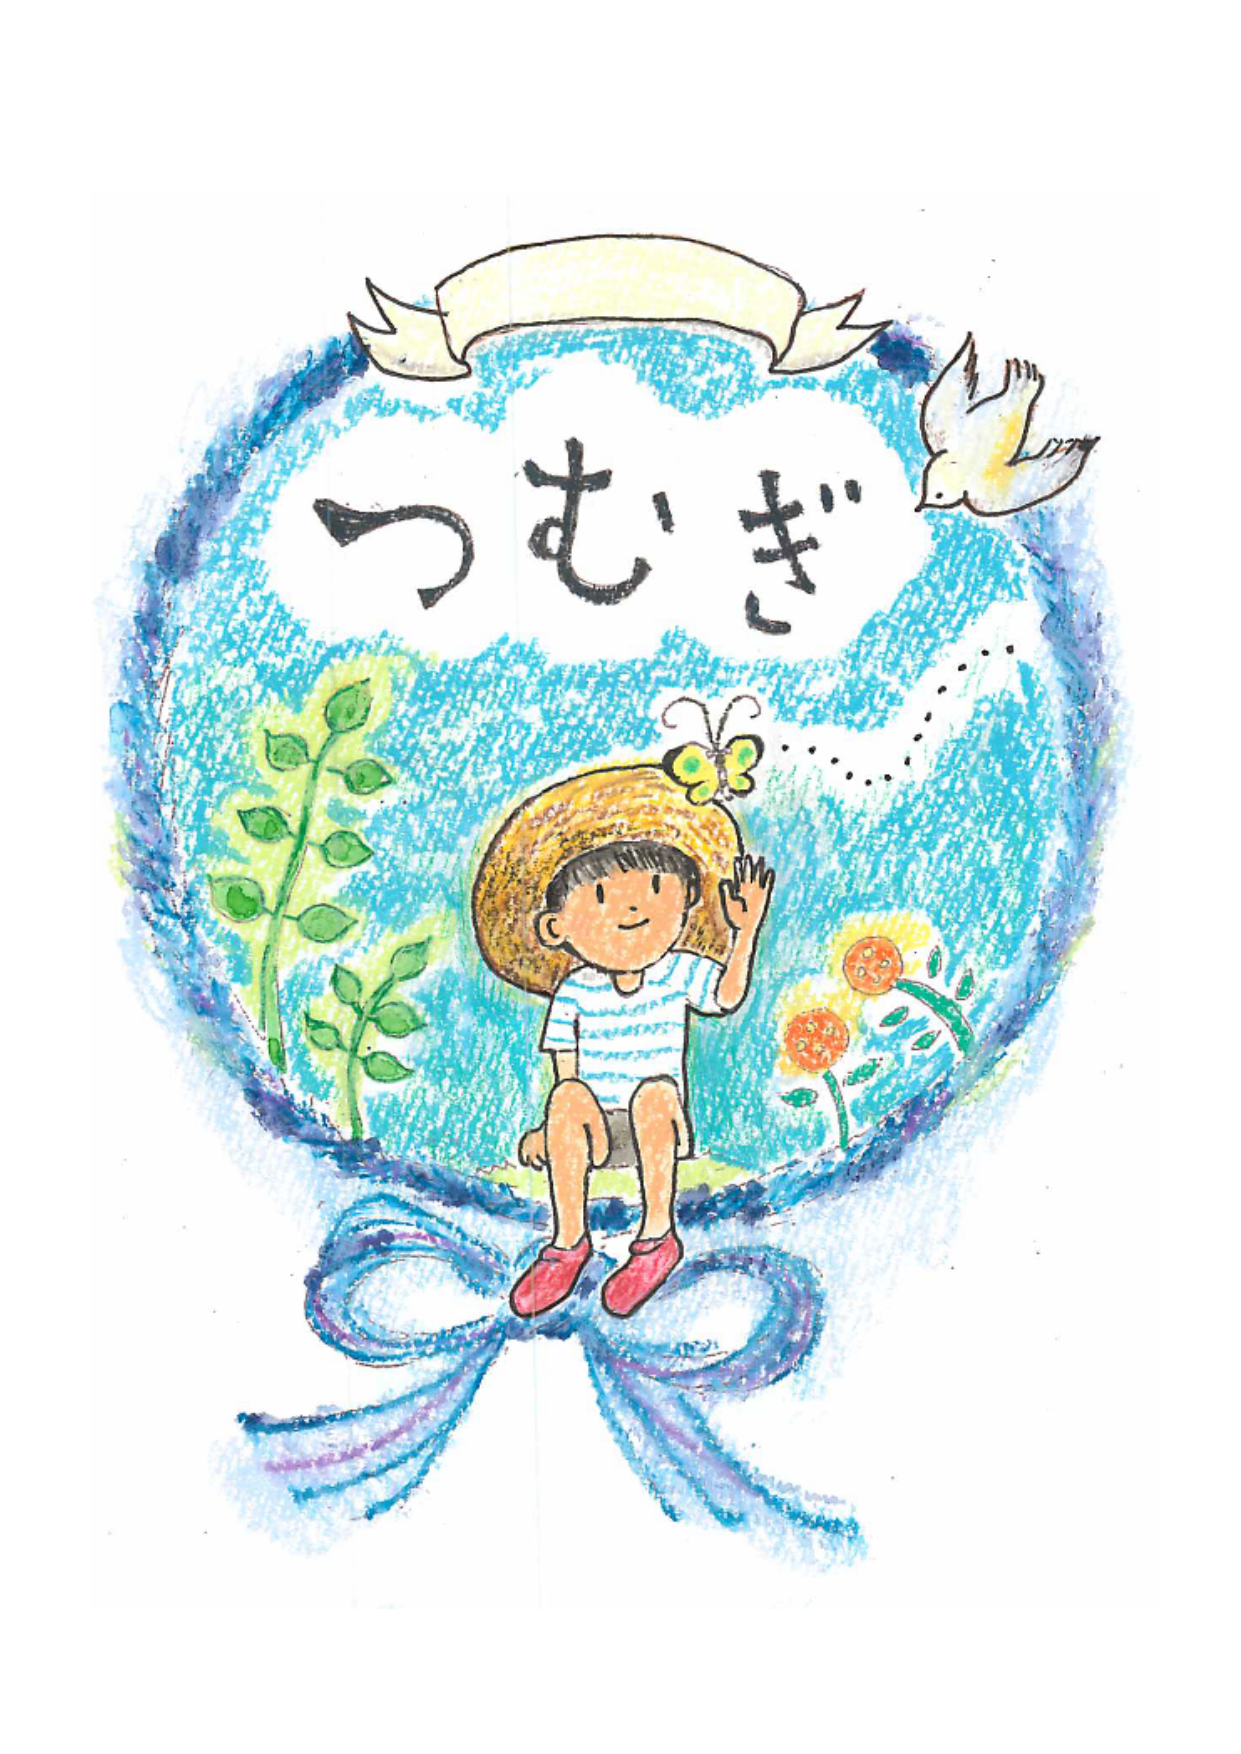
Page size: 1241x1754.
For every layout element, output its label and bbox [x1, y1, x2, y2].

picture [91, 193, 1161, 1609]
